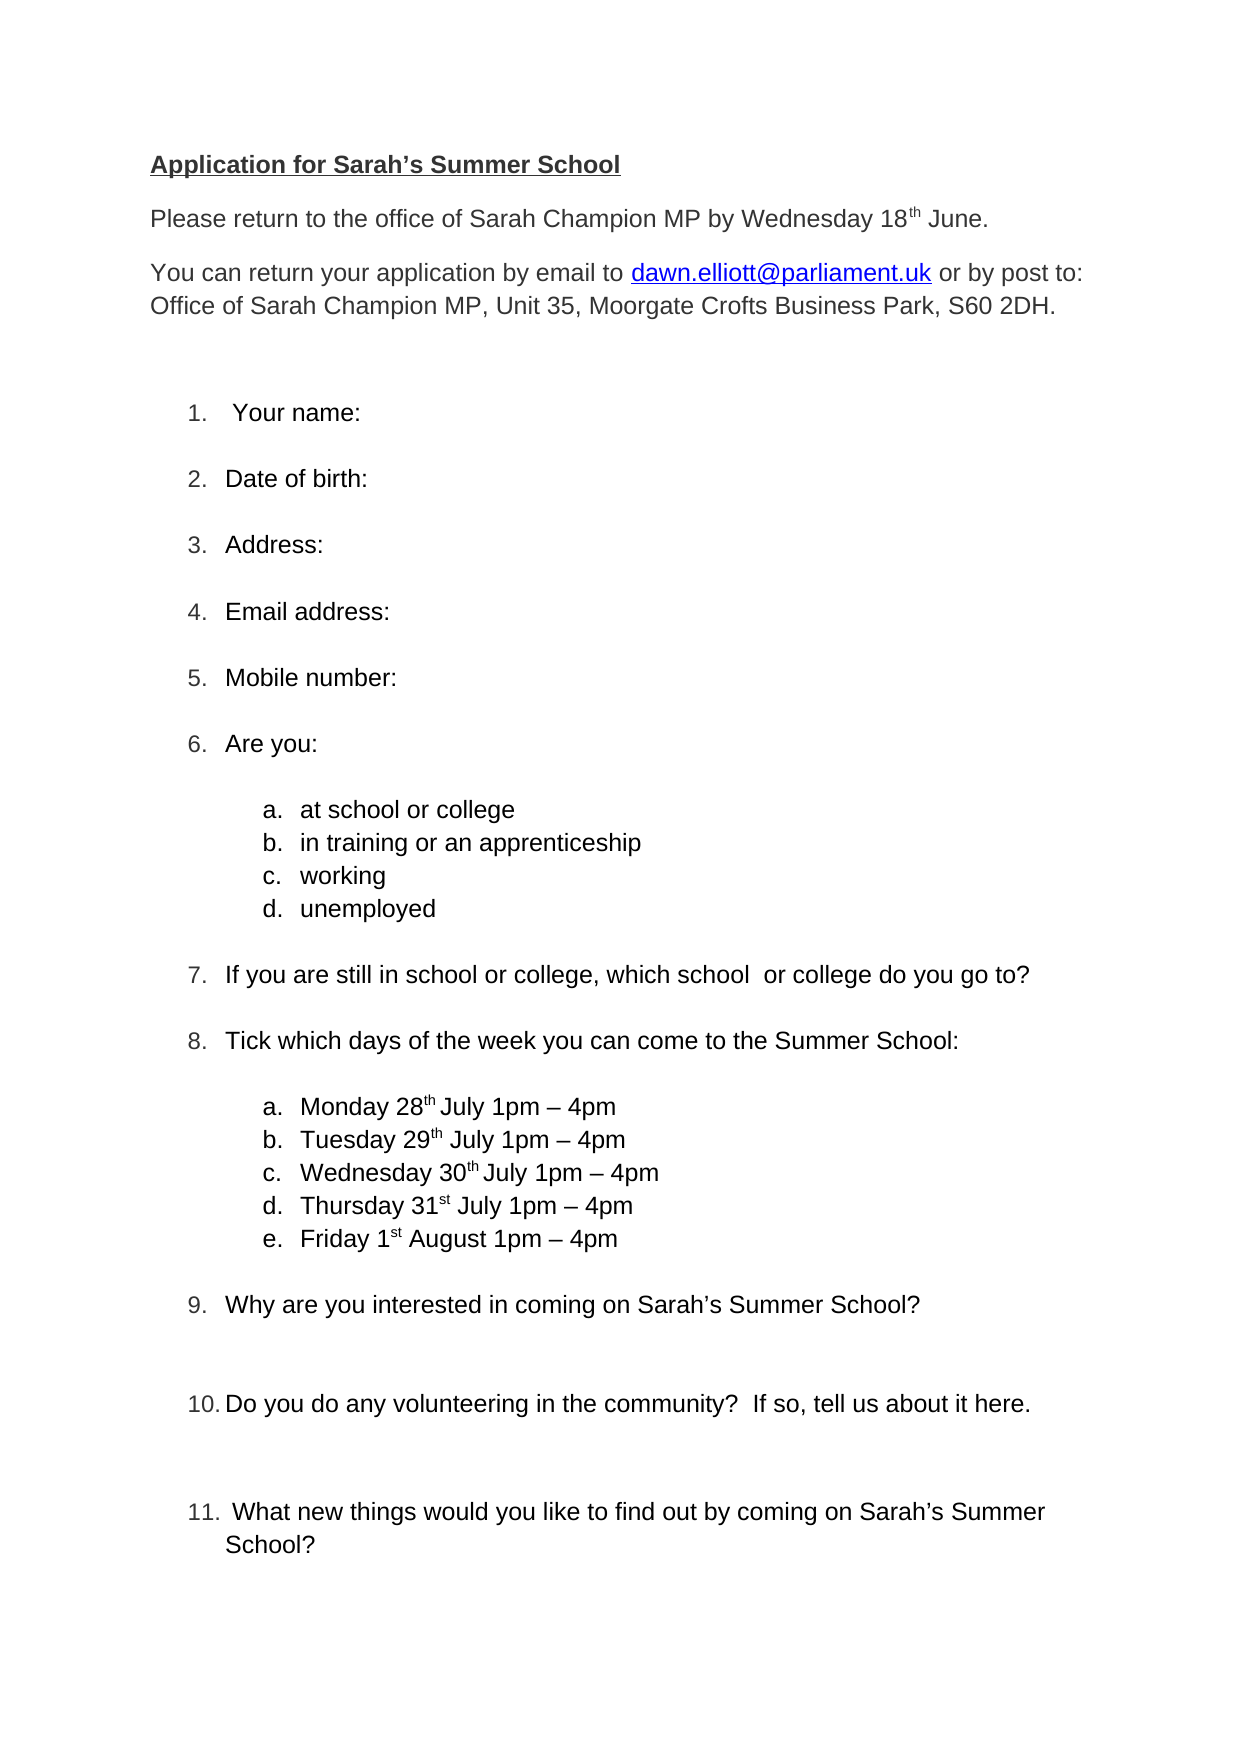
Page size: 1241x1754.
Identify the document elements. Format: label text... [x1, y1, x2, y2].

list Email address: [187, 597, 1090, 625]
list Why are you interested in coming on Sarah’s Summer School? [187, 1290, 1090, 1319]
text Application for Sarah’s Summer School [150, 150, 1090, 179]
list Tick which days of the week you can come to the Summer School: [187, 1026, 1090, 1054]
list Mobile number: [187, 663, 1090, 691]
list Thursday 31st July 1pm – 4pm [262, 1191, 1090, 1220]
list Your name: [187, 398, 1090, 427]
text You can return your application by email to dawn.elliott@parliament.uk or by post to: Office of Sarah Champion MP, Unit 35, Moorgate Crofts Business Park, S60 2DH. [150, 258, 1090, 319]
list Wednesday 30th July 1pm – 4pm [262, 1158, 1090, 1187]
list Tuesday 29th July 1pm – 4pm [262, 1125, 1090, 1154]
list unemployed [262, 894, 1090, 922]
list Do you do any volunteering in the community? If so, tell us about it here. [187, 1389, 1090, 1418]
list What new things would you like to find out by coming on Sarah’s Summer School? [187, 1497, 1090, 1558]
list Are you: [187, 729, 1090, 757]
list Address: [187, 531, 1090, 559]
list at school or college [262, 795, 1090, 823]
list If you are still in school or college, which school or college do you go to? [187, 960, 1090, 988]
list in training or an apprenticeship [262, 828, 1090, 856]
list Date of birth: [187, 464, 1090, 493]
list Monday 28th July 1pm – 4pm [262, 1092, 1090, 1121]
list Friday 1st August 1pm – 4pm [262, 1224, 1090, 1253]
list working [262, 861, 1090, 889]
text Please return to the office of Sarah Champion MP by Wednesday 18th June. [150, 204, 1090, 233]
